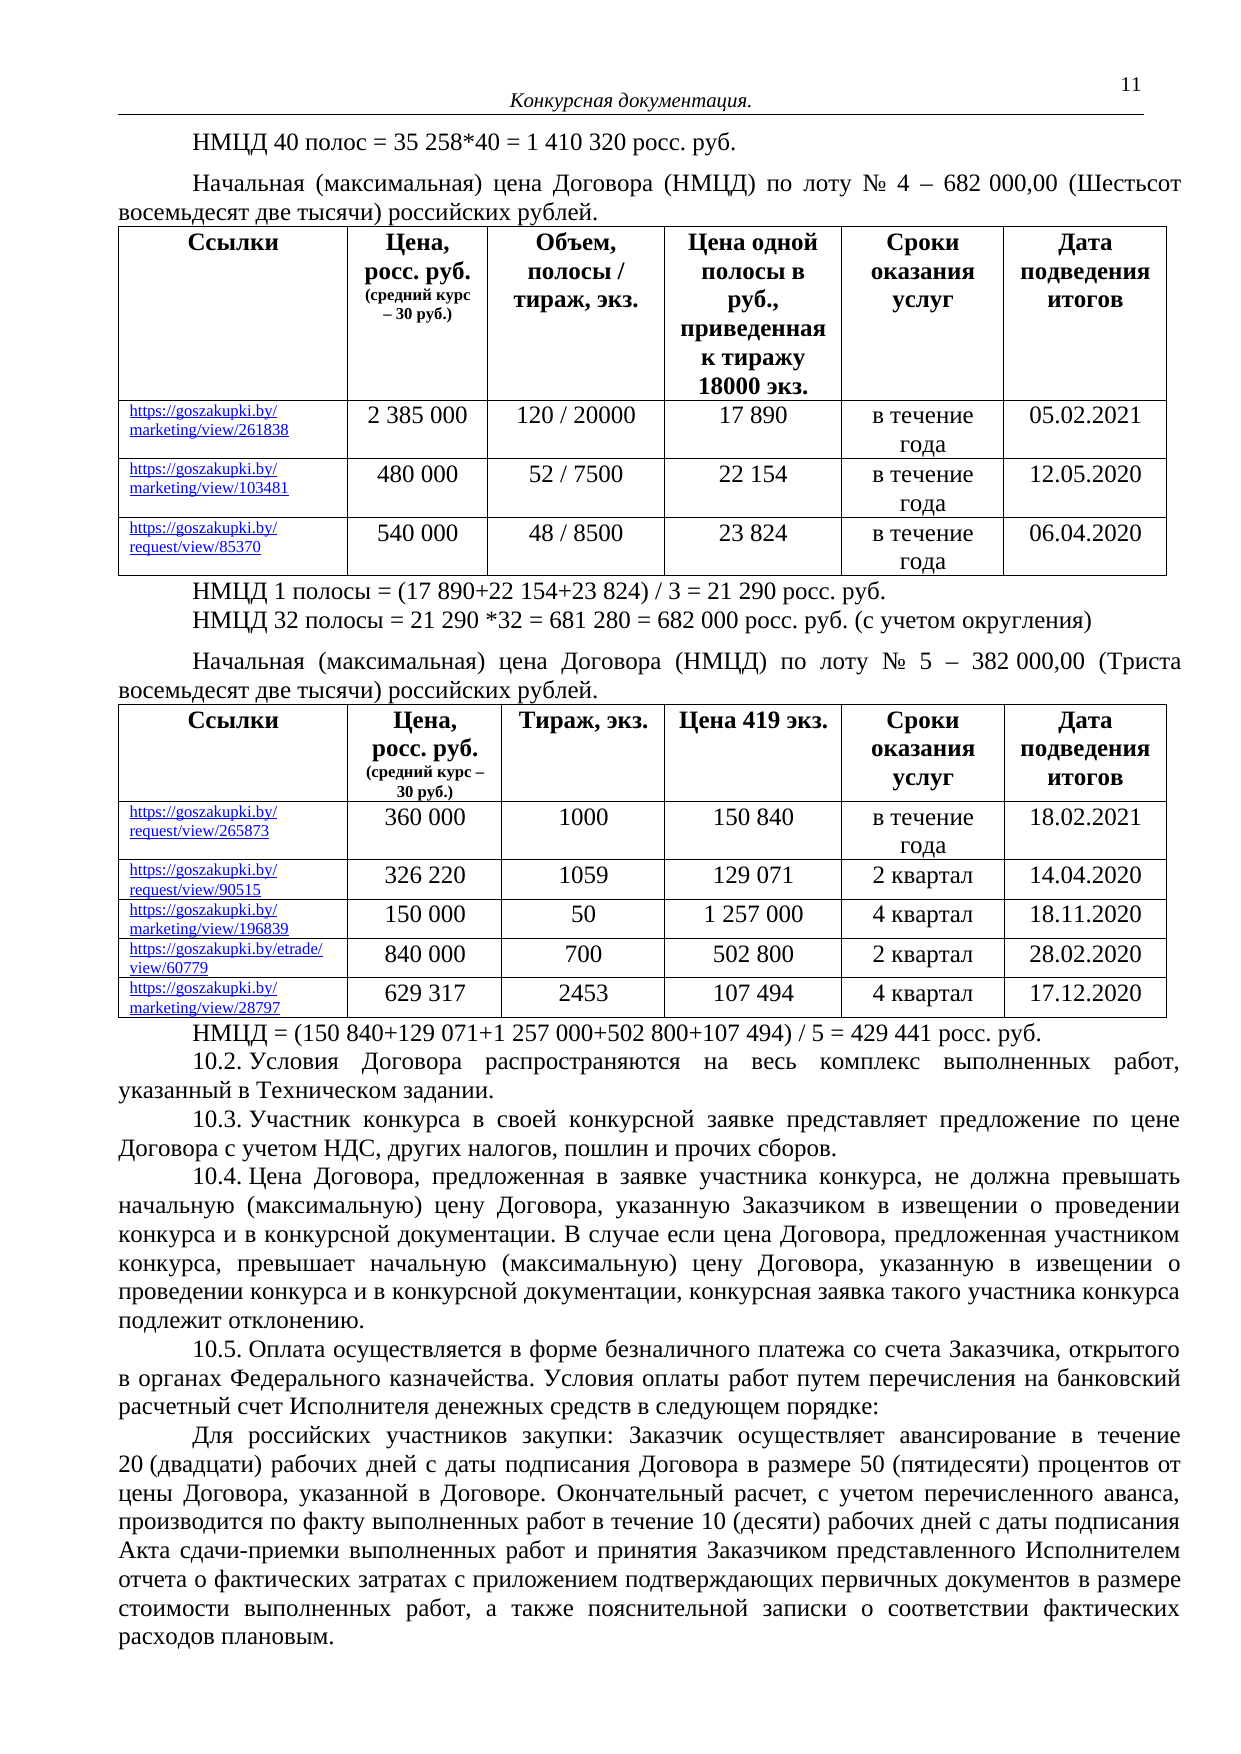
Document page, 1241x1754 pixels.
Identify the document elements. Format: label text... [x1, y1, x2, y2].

table_header Ссылки [119, 705, 347, 801]
table_cell 17 890 [665, 401, 841, 458]
table_cell 4 квартал [842, 978, 1004, 1017]
table_cell 2 385 000 [348, 401, 487, 458]
table_cell 06.04.2020 [1004, 518, 1166, 575]
table_cell в течение года [842, 518, 1003, 575]
table_cell 480 000 [348, 459, 487, 517]
table_cell https://goszakupki.by/marketing/view/261838 [119, 401, 347, 458]
table_cell 14.04.2020 [1005, 860, 1166, 898]
text Начальная (максимальная) цена Договора (НМЦД) по лоту № 4 – 682 000,00 (Шестьсот восемьдесят две тысячи) российских рублей. [118, 168, 1181, 226]
table_header Цена, росс. руб. (средний курс – 30 руб.) [348, 227, 487, 399]
table_header Объем, полосы / тираж, экз. [488, 227, 664, 399]
text 10.5. Оплата осуществляется в форме безналичного платежа со счета Заказчика, открытого в органах Федерального казначейства. Условия оплаты работ путем перечисления на банковский расчетный счет Исполнителя денежных средств в следующем порядке: [118, 1334, 1181, 1420]
table_cell 48 / 8500 [488, 518, 664, 575]
table_cell https://goszakupki.by/marketing/view/28797 [119, 978, 347, 1017]
table_cell https://goszakupki.by/request/view/90515 [119, 860, 347, 898]
table_cell 2 квартал [842, 939, 1004, 977]
table_cell 120 / 20000 [488, 401, 664, 458]
table_cell 1059 [502, 860, 664, 898]
table_cell 23 824 [665, 518, 841, 575]
table_cell 05.02.2021 [1004, 401, 1166, 458]
table_cell 2 квартал [842, 860, 1004, 898]
table_cell 502 800 [665, 939, 841, 977]
table_cell в течение года [842, 401, 1003, 458]
table_cell 52 / 7500 [488, 459, 664, 517]
table_cell https://goszakupki.by/etrade/view/60779 [119, 939, 347, 977]
table_cell 1 257 000 [665, 900, 841, 938]
table_cell https://goszakupki.by/request/view/85370 [119, 518, 347, 575]
table_cell в течение года [842, 459, 1003, 517]
table_cell 540 000 [348, 518, 487, 575]
text НМЦД 1 полосы = (17 890+22 154+23 824) / 3 = 21 290 росс. руб. [118, 576, 1181, 605]
table_cell 18.11.2020 [1005, 900, 1166, 938]
table_header Дата подведения итогов [1005, 705, 1166, 801]
table_header Тираж, экз. [502, 705, 664, 801]
table_cell 150 840 [665, 802, 841, 859]
table_cell https://goszakupki.by/marketing/view/196839 [119, 900, 347, 938]
table_cell в течение года [842, 802, 1004, 859]
text НМЦД 40 полос = 35 258*40 = 1 410 320 росс. руб. [118, 127, 1181, 156]
table_cell 326 220 [348, 860, 501, 898]
table_cell 107 494 [665, 978, 841, 1017]
table_header Цена 419 экз. [665, 705, 841, 801]
table_cell 129 071 [665, 860, 841, 898]
table_cell 2453 [502, 978, 664, 1017]
text Для российских участников закупки: Заказчик осуществляет авансирование в течение 20 (двадцати) рабочих дней с даты подписания Договора в размере 50 (пятидесяти) процентов от цены Договора, указанной в Договоре. Окончательный расчет, с учетом перечисленного аванса, производится по факту выполненных работ в течение 10 (десяти) рабочих дней с даты подписания Акта сдачи-приемки выполненных работ и принятия Заказчиком представленного Исполнителем отчета о фактических затратах с приложением подтверждающих первичных документов в размере стоимости выполненных работ, а также пояснительной записки о соответствии фактических расходов плановым. [118, 1420, 1181, 1650]
table_cell 22 154 [665, 459, 841, 517]
text Начальная (максимальная) цена Договора (НМЦД) по лоту № 5 – 382 000,00 (Триста восемьдесят две тысячи) российских рублей. [118, 646, 1181, 704]
table_cell 360 000 [348, 802, 501, 859]
table_cell 17.12.2020 [1005, 978, 1166, 1017]
table_cell 840 000 [348, 939, 501, 977]
table_cell 28.02.2020 [1005, 939, 1166, 977]
text 10.2. Условия Договора распространяются на весь комплекс выполненных работ, указанный в Техническом задании. [118, 1046, 1181, 1104]
text 10.4. Цена Договора, предложенная в заявке участника конкурса, не должна превышать начальную (максимальную) цену Договора, указанную Заказчиком в извещении о проведении конкурса и в конкурсной документации. В случае если цена Договора, предложенная участником конкурса, превышает начальную (максимальную) цену Договора, указанную в извещении о проведении конкурса и в конкурсной документации, конкурсная заявка такого участника конкурса подлежит отклонению. [118, 1161, 1181, 1334]
table_cell 12.05.2020 [1004, 459, 1166, 517]
table_header Ссылки [119, 227, 347, 399]
text 10.3. Участник конкурса в своей конкурсной заявке представляет предложение по цене Договора с учетом НДС, других налогов, пошлин и прочих сборов. [118, 1104, 1181, 1161]
table_cell 50 [502, 900, 664, 938]
table_cell https://goszakupki.by/marketing/view/103481 [119, 459, 347, 517]
table_header Сроки оказания услуг [842, 705, 1004, 801]
table_cell 18.02.2021 [1005, 802, 1166, 859]
table_cell 4 квартал [842, 900, 1004, 938]
table_cell 1000 [502, 802, 664, 859]
text НМЦД = (150 840+129 071+1 257 000+502 800+107 494) / 5 = 429 441 росс. руб. [118, 1018, 1181, 1046]
table_cell 700 [502, 939, 664, 977]
text НМЦД 32 полосы = 21 290 *32 = 681 280 = 682 000 росс. руб. (с учетом округления) [118, 605, 1181, 634]
table_header Цена одной полосы в руб., приведенная к тиражу 18000 экз. [665, 227, 841, 399]
table_header Дата подведения итогов [1004, 227, 1166, 399]
table_header Цена, росс. руб. (средний курс – 30 руб.) [348, 705, 501, 801]
table_cell 629 317 [348, 978, 501, 1017]
table_header Сроки оказания услуг [842, 227, 1003, 399]
table_cell https://goszakupki.by/request/view/265873 [119, 802, 347, 859]
table_cell 150 000 [348, 900, 501, 938]
